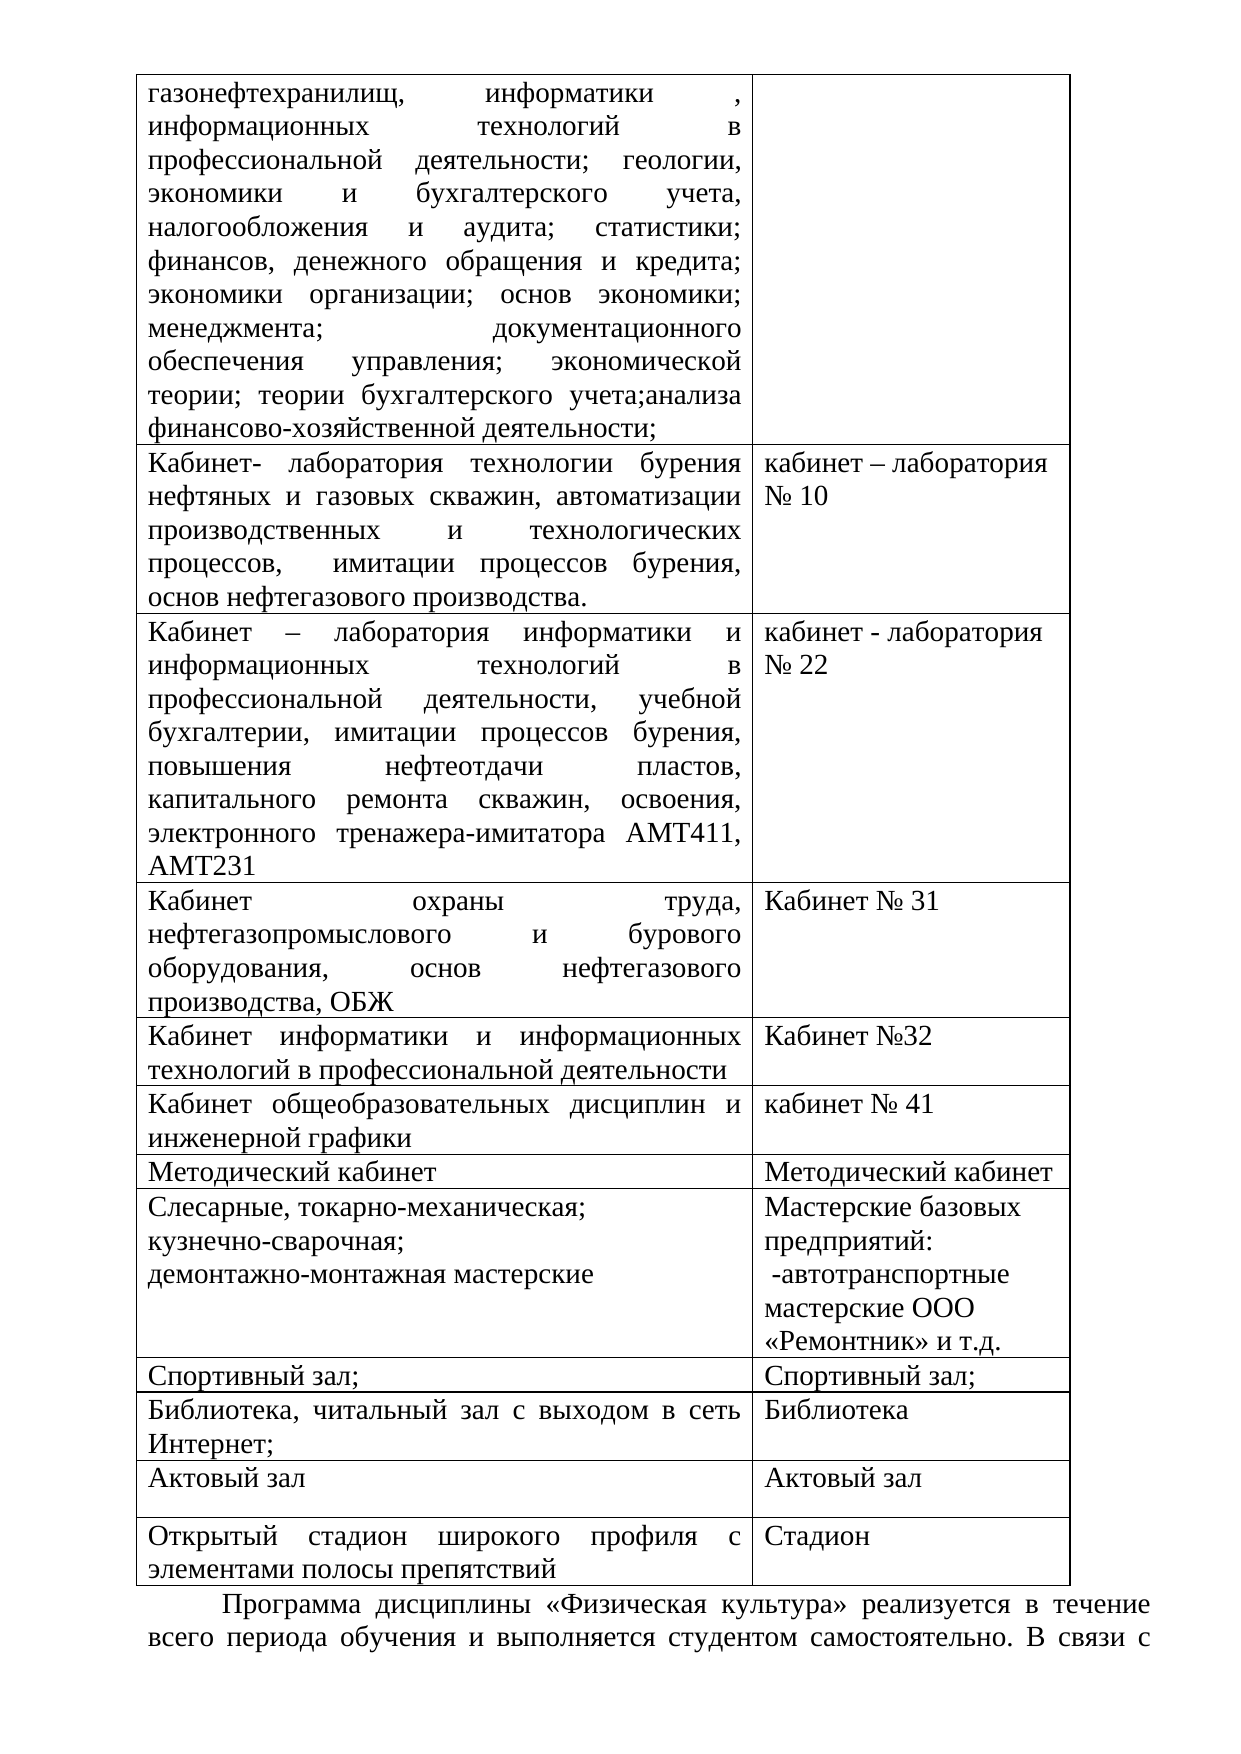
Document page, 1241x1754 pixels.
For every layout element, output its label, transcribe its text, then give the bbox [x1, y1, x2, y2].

table_cell Библиотека [753, 1393, 1069, 1459]
table_cell Кабинет № 31 [753, 883, 1069, 1017]
table_cell Актовый зал [137, 1461, 752, 1517]
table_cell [753, 75, 1069, 444]
table_cell Методический кабинет [753, 1155, 1069, 1188]
table_cell Кабинет- лаборатория технологии бурения нефтяных и газовых скважин, автоматизации производственных и технологических процессов, имитации процессов бурения, основ нефтегазового производства. [137, 445, 752, 613]
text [148, 1586, 1152, 1653]
table_cell Спортивный зал; [753, 1358, 1069, 1391]
table_cell Кабинет – лаборатория информатики и информационных технологий в профессиональной деятельности, учебной бухгалтерии, имитации процессов бурения, повышения нефтеотдачи пластов, капитального ремонта скважин, освоения, электронного тренажера-имитатора АМТ411, АМТ231 [137, 614, 752, 882]
table_cell Мастерские базовых предприятий: -автотранспортные мастерские ООО «Ремонтник» и т.д. [753, 1189, 1069, 1357]
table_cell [137, 75, 752, 444]
table_cell Стадион [753, 1518, 1069, 1585]
table_cell Кабинет №32 [753, 1018, 1069, 1085]
table_cell Кабинет информатики и информационных технологий в профессиональной деятельности [137, 1018, 752, 1085]
table_cell Актовый зал [753, 1461, 1069, 1517]
table_cell Спортивный зал; [137, 1358, 752, 1391]
table_cell Методический кабинет [137, 1155, 752, 1188]
table_cell Слесарные, токарно-механическая; кузнечно-сварочная; демонтажно-монтажная мастерские [137, 1189, 752, 1357]
table_cell Открытый стадион широкого профиля с элементами полосы препятствий [137, 1518, 752, 1585]
table_cell кабинет - лаборатория № 22 [753, 614, 1069, 882]
table_cell кабинет – лаборатория № 10 [753, 445, 1069, 613]
table_cell Библиотека, читальный зал с выходом в сеть Интернет; [137, 1393, 752, 1459]
table_cell Кабинет общеобразовательных дисциплин и инженерной графики [137, 1086, 752, 1153]
table_cell кабинет № 41 [753, 1086, 1069, 1153]
table_cell Кабинет охраны труда, нефтегазопромыслового и бурового оборудования, основ нефтегазового производства, ОБЖ [137, 883, 752, 1017]
